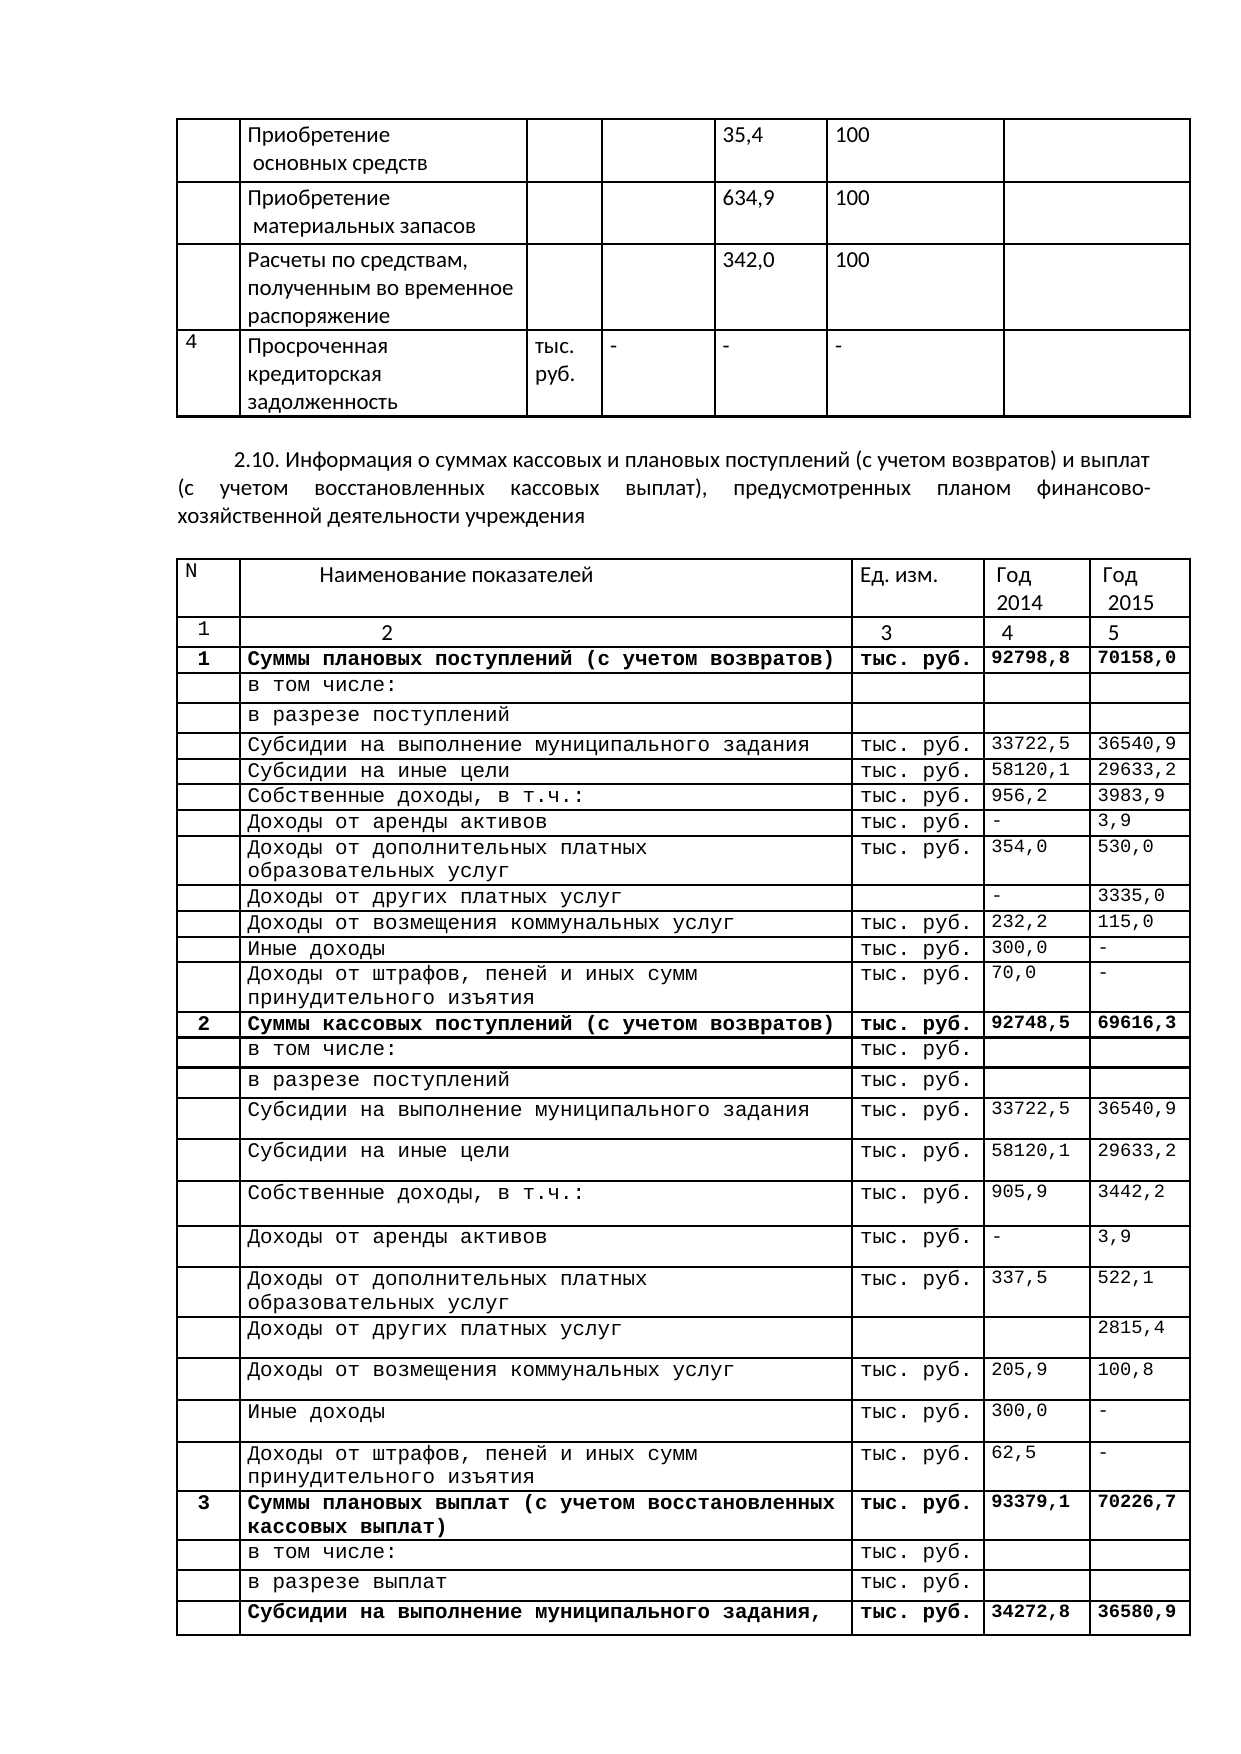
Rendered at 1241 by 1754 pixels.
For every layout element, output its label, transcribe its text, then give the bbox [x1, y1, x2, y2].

table_cell [178, 785, 239, 809]
table_header Год 2014 [985, 560, 1089, 616]
table_cell Доходы от штрафов, пеней и иных сумм принудительного изъятия [241, 963, 851, 1011]
table_header Наименование показателей [241, 560, 851, 616]
table_cell Иные доходы [241, 1401, 851, 1441]
table_cell тыс. руб. [853, 1182, 983, 1224]
table_cell - [985, 886, 1089, 910]
table_cell 33722,5 [985, 1099, 1089, 1138]
table_cell тыс. руб. [853, 648, 983, 672]
table_cell 69616,3 [1091, 1013, 1189, 1036]
table_cell 354,0 [985, 837, 1089, 884]
table_cell 3442,2 [1091, 1182, 1189, 1224]
table_cell тыс. руб. [853, 1039, 983, 1066]
table_header Год 2015 [1091, 560, 1189, 616]
table_cell [1091, 674, 1189, 702]
table_cell [178, 760, 239, 783]
table_cell тыс. руб. [853, 1602, 983, 1634]
table_cell Расчеты по средствам, полученным во временное распоряжение [241, 245, 526, 329]
table_cell 100 [828, 120, 1003, 181]
table_cell Доходы от аренды активов [241, 1227, 851, 1266]
table_cell 5 [1091, 618, 1189, 646]
table_cell тыс. руб. [853, 837, 983, 884]
table_cell 100 [828, 183, 1003, 243]
table_cell 58120,1 [985, 760, 1089, 783]
table_cell в том числе: [241, 674, 851, 702]
table_header Ед. изм. [853, 560, 983, 616]
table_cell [241, 1602, 851, 1634]
table_cell [178, 1401, 239, 1441]
table_cell [178, 734, 239, 757]
table_cell 35,4 [716, 120, 826, 181]
table_cell 70,0 [985, 963, 1089, 1011]
table_cell - [1091, 1443, 1189, 1490]
table_cell Доходы от возмещения коммунальных услуг [241, 912, 851, 936]
table_cell [178, 1069, 239, 1097]
table_cell - [828, 331, 1003, 415]
table_cell [178, 963, 239, 1011]
table_cell 4 [985, 618, 1089, 646]
table_cell [178, 1182, 239, 1224]
table_cell в разрезе поступлений [241, 1069, 851, 1097]
table_cell 62,5 [985, 1443, 1089, 1490]
table_cell Просроченная кредиторская задолженность [241, 331, 526, 415]
table_cell 29633,2 [1091, 760, 1189, 783]
table_cell [1005, 331, 1189, 415]
table_cell - [716, 331, 826, 415]
table_cell Суммы плановых поступлений (с учетом возвратов) [241, 648, 851, 672]
table_cell 232,2 [985, 912, 1089, 936]
table_cell Доходы от других платных услуг [241, 886, 851, 910]
table_cell 115,0 [1091, 912, 1189, 936]
table_cell [1005, 120, 1189, 181]
table_cell 70158,0 [1091, 648, 1189, 672]
table_cell [1091, 1541, 1189, 1569]
table_cell Доходы от дополнительных платных образовательных услуг [241, 1268, 851, 1316]
table_cell [1091, 704, 1189, 732]
table_cell 337,5 [985, 1268, 1089, 1316]
table_cell 2 [178, 1013, 239, 1036]
table_cell [1005, 245, 1189, 329]
table_cell 2815,4 [1091, 1318, 1189, 1357]
table_cell [178, 1359, 239, 1399]
table_cell тыс. руб. [853, 1069, 983, 1097]
table_cell тыс. руб. [853, 1227, 983, 1266]
table_cell тыс. руб. [853, 912, 983, 936]
table_cell [528, 183, 601, 243]
table_cell Собственные доходы, в т.ч.: [241, 1182, 851, 1224]
table_cell [1091, 1571, 1189, 1599]
table_cell тыс. руб. [853, 811, 983, 835]
table_cell [985, 1571, 1089, 1599]
table_cell [178, 120, 239, 181]
table_cell Доходы от других платных услуг [241, 1318, 851, 1357]
table_cell Приобретение основных средств [241, 120, 526, 181]
table_cell в разрезе выплат [241, 1571, 851, 1599]
table_cell 3983,9 [1091, 785, 1189, 809]
table_cell тыс. руб. [853, 963, 983, 1011]
table_cell - [1091, 938, 1189, 961]
table_cell Суммы кассовых поступлений (с учетом возвратов) [241, 1013, 851, 1036]
table_cell Приобретение материальных запасов [241, 183, 526, 243]
table_cell 70226,7 [1091, 1492, 1189, 1539]
table_cell тыс. руб. [853, 760, 983, 783]
table_cell 905,9 [985, 1182, 1089, 1224]
table_cell 3335,0 [1091, 886, 1189, 910]
table_cell 34272,8 [985, 1602, 1089, 1634]
table_cell - [1091, 1401, 1189, 1441]
table_cell - [985, 811, 1089, 835]
table_cell тыс. руб. [853, 1359, 983, 1399]
table_cell [178, 245, 239, 329]
table_cell [178, 1602, 239, 1634]
table_cell тыс. руб. [853, 734, 983, 757]
table_cell Доходы от возмещения коммунальных услуг [241, 1359, 851, 1399]
table_cell 58120,1 [985, 1140, 1089, 1180]
table_cell [1091, 1039, 1189, 1066]
table_cell 29633,2 [1091, 1140, 1189, 1180]
table_cell [178, 886, 239, 910]
table_cell [853, 674, 983, 702]
table_cell 2 [241, 618, 851, 646]
table_cell в том числе: [241, 1039, 851, 1066]
table_cell тыс. руб. [853, 1443, 983, 1490]
table_cell тыс. руб. [853, 1013, 983, 1036]
table_cell [985, 704, 1089, 732]
table_cell 93379,1 [985, 1492, 1089, 1539]
table_cell 1 [178, 618, 239, 646]
table_cell тыс. руб. [853, 785, 983, 809]
table_cell [528, 120, 601, 181]
table_cell [1005, 183, 1189, 243]
table_cell [603, 120, 714, 181]
table_cell [178, 938, 239, 961]
table_cell [853, 1318, 983, 1357]
table_cell тыс. руб. [853, 1401, 983, 1441]
table_cell в разрезе поступлений [241, 704, 851, 732]
table_cell 33722,5 [985, 734, 1089, 757]
table_cell [853, 886, 983, 910]
table_cell [853, 704, 983, 732]
table_cell в том числе: [241, 1541, 851, 1569]
table_cell [178, 1318, 239, 1357]
table_cell 3,9 [1091, 1227, 1189, 1266]
table_cell [603, 245, 714, 329]
table_cell тыс. руб. [853, 938, 983, 961]
table_cell 100 [828, 245, 1003, 329]
table_cell - [985, 1227, 1089, 1266]
table_cell Доходы от дополнительных платных образовательных услуг [241, 837, 851, 884]
table_cell 4 [178, 331, 239, 415]
table_cell [985, 674, 1089, 702]
table_cell 3,9 [1091, 811, 1189, 835]
table_cell Субсидии на выполнение муниципального задания [241, 734, 851, 757]
table_cell [178, 811, 239, 835]
table_cell 530,0 [1091, 837, 1189, 884]
table_cell Субсидии на иные цели [241, 760, 851, 783]
table_cell [178, 183, 239, 243]
table_cell 342,0 [716, 245, 826, 329]
table_cell [985, 1318, 1089, 1357]
table_cell 3 [178, 1492, 239, 1539]
table_cell [985, 1039, 1089, 1066]
table_cell Субсидии на иные цели [241, 1140, 851, 1180]
table_cell 100,8 [1091, 1359, 1189, 1399]
table_cell Доходы от штрафов, пеней и иных сумм принудительного изъятия [241, 1443, 851, 1490]
table_cell [178, 1571, 239, 1599]
table_cell [178, 1443, 239, 1490]
table_cell [178, 912, 239, 936]
table_cell 36540,9 [1091, 1099, 1189, 1138]
table_cell Доходы от аренды активов [241, 811, 851, 835]
table_cell - [603, 331, 714, 415]
table_header N [178, 560, 239, 616]
table_cell [178, 704, 239, 732]
table_cell [178, 1099, 239, 1138]
table_cell 956,2 [985, 785, 1089, 809]
table_cell [178, 1227, 239, 1266]
table_cell 36540,9 [1091, 734, 1189, 757]
table_cell [178, 1039, 239, 1066]
table_cell [985, 1541, 1089, 1569]
table_cell [178, 1268, 239, 1316]
table_cell [178, 837, 239, 884]
table_cell 92798,8 [985, 648, 1089, 672]
table_cell [178, 674, 239, 702]
table_cell 522,1 [1091, 1268, 1189, 1316]
table_cell - [1091, 963, 1189, 1011]
table_cell [985, 1069, 1089, 1097]
table_cell [603, 183, 714, 243]
table_cell тыс. руб. [528, 331, 601, 415]
table_cell 300,0 [985, 1401, 1089, 1441]
table_cell 36580,9 [1091, 1602, 1189, 1634]
table_cell [528, 245, 601, 329]
table_cell тыс. руб. [853, 1268, 983, 1316]
table_cell 300,0 [985, 938, 1089, 961]
table_cell [178, 1140, 239, 1180]
table_cell тыс. руб. [853, 1571, 983, 1599]
table_cell тыс. руб. [853, 1492, 983, 1539]
table_cell 1 [178, 648, 239, 672]
text 2.10. Информация о суммах кассовых и плановых поступлений (с учетом возвратов) и выплат (с учетом восстановленных кассовых выплат), предусмотренных планом финансово-хозяйственной деятельности учреждения [177, 446, 1152, 529]
table_cell Суммы плановых выплат (с учетом восстановленных кассовых выплат) [241, 1492, 851, 1539]
table_cell Собственные доходы, в т.ч.: [241, 785, 851, 809]
table_cell 92748,5 [985, 1013, 1089, 1036]
table_cell тыс. руб. [853, 1140, 983, 1180]
table_cell 634,9 [716, 183, 826, 243]
table_cell 205,9 [985, 1359, 1089, 1399]
table_cell Субсидии на выполнение муниципального задания [241, 1099, 851, 1138]
table_cell тыс. руб. [853, 1099, 983, 1138]
table_cell [178, 1541, 239, 1569]
table_cell [1091, 1069, 1189, 1097]
table_cell Иные доходы [241, 938, 851, 961]
table_cell тыс. руб. [853, 1541, 983, 1569]
table_cell 3 [853, 618, 983, 646]
